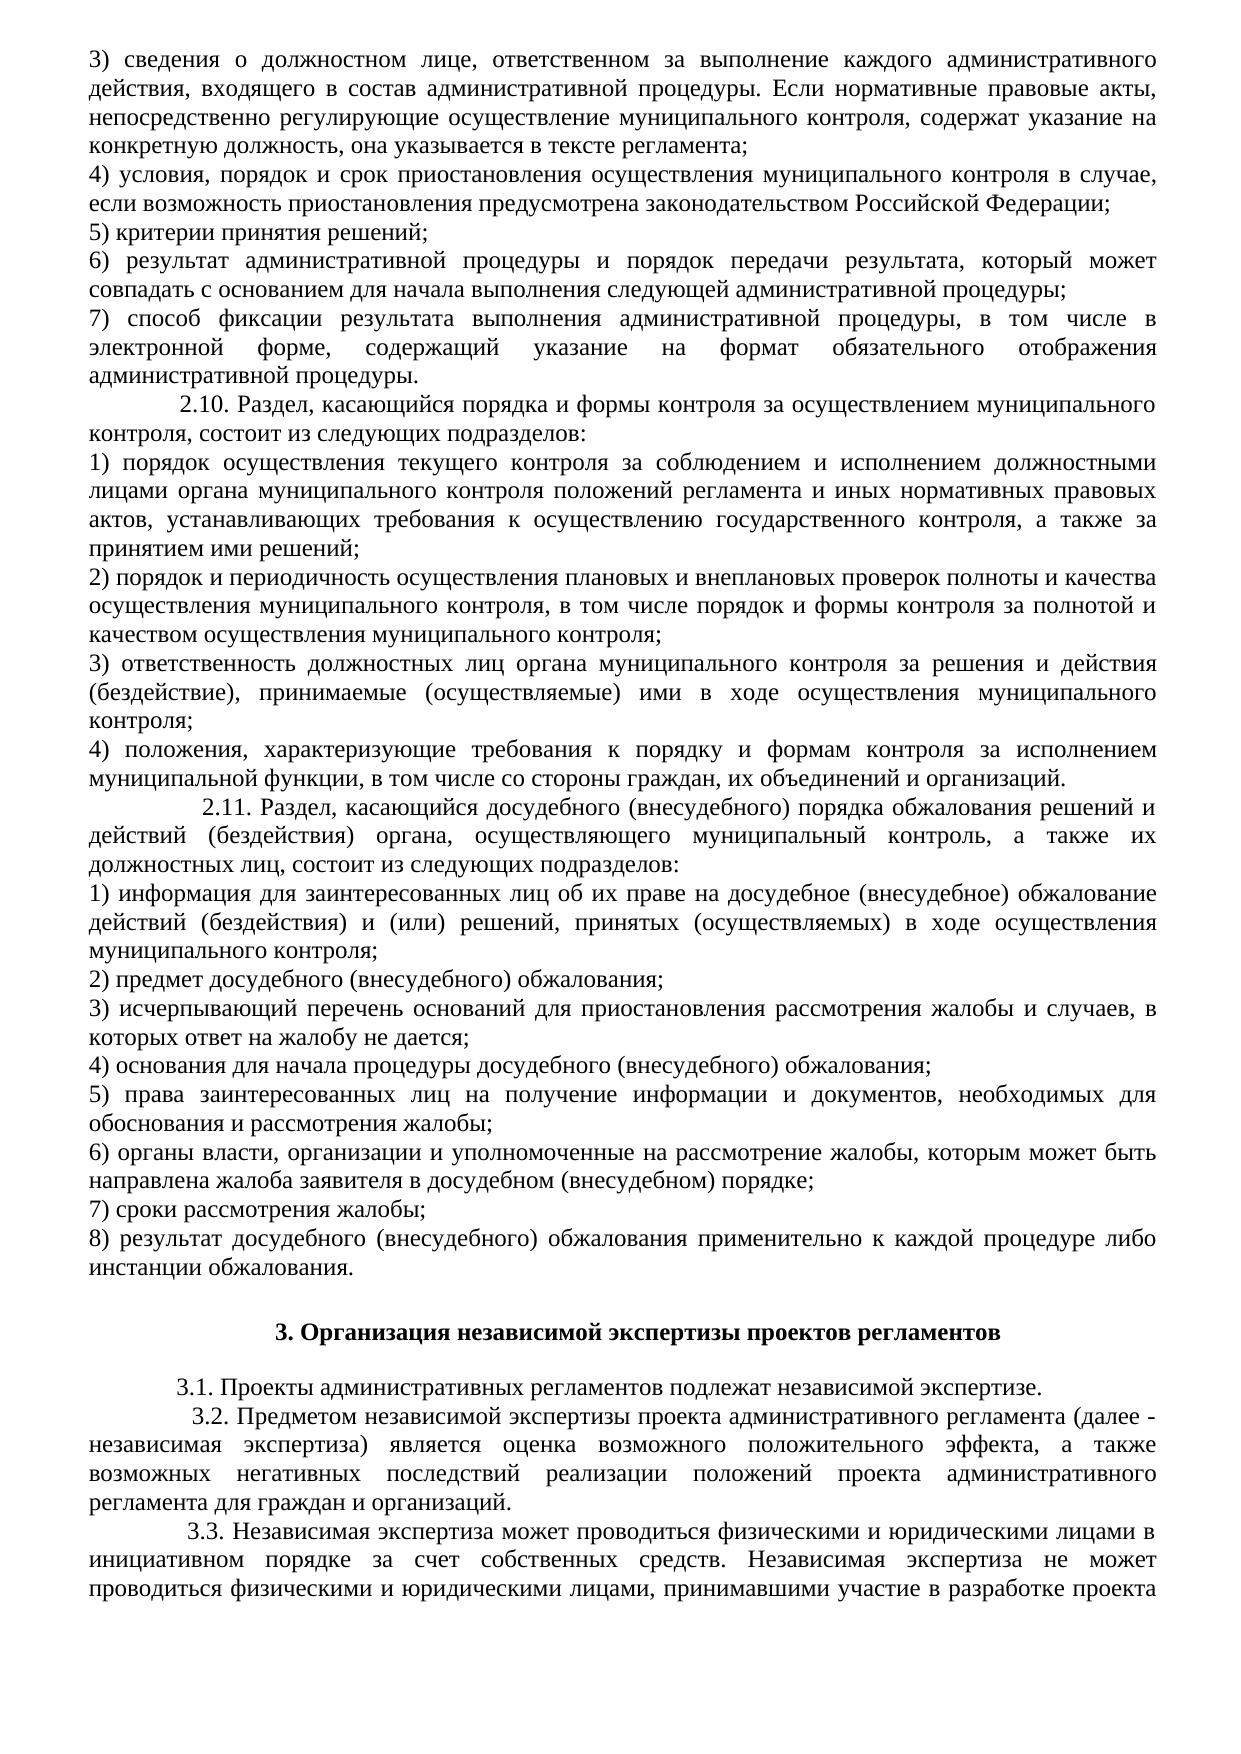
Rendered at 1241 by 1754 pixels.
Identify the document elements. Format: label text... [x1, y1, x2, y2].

text 5) критерии принятия решений; [88, 217, 1158, 246]
text 4) положения, характеризующие требования к порядку и формам контроля за исполнением муниципальной функции, в том числе со стороны граждан, их объединений и организаций. [88, 734, 1158, 792]
text 8) результат досудебного (внесудебного) обжалования применительно к каждой процедуре либо инстанции обжалования. [88, 1223, 1158, 1281]
text 5) права заинтересованных лиц на получение информации и документов, необходимых для обоснования и рассмотрения жалобы; [88, 1079, 1158, 1137]
text 4) условия, порядок и срок приостановления осуществления муниципального контроля в случае, если возможность приостановления предусмотрена законодательством Российской Федерации; [88, 159, 1158, 217]
text 3) сведения о должностном лице, ответственном за выполнение каждого административного действия, входящего в состав административной процедуры. Если нормативные правовые акты, непосредственно регулирующие осуществление муниципального контроля, содержат указание на конкретную должность, она указывается в тексте регламента; [88, 44, 1158, 159]
text 3) исчерпывающий перечень оснований для приостановления рассмотрения жалобы и случаев, в которых ответ на жалобу не дается; [88, 993, 1158, 1051]
text 3.2. Предметом независимой экспертизы проекта административного регламента (далее - независимая экспертиза) является оценка возможного положительного эффекта, а также возможных негативных последствий реализации положений проекта административного регламента для граждан и организаций. [88, 1401, 1158, 1516]
text 7) сроки рассмотрения жалобы; [88, 1194, 1158, 1223]
text 2) предмет досудебного (внесудебного) обжалования; [88, 964, 1158, 993]
text 2.10. Раздел, касающийся порядка и формы контроля за осуществлением муниципального контроля, состоит из следующих подразделов: [88, 389, 1158, 447]
text 3. Организация независимой экспертизы проектов регламентов [118, 1317, 1158, 1346]
text 1) информация для заинтересованных лиц об их праве на досудебное (внесудебное) обжалование действий (бездействия) и (или) решений, принятых (осуществляемых) в ходе осуществления муниципального контроля; [88, 878, 1158, 964]
text 3) ответственность должностных лиц органа муниципального контроля за решения и действия (бездействие), принимаемые (осуществляемые) ими в ходе осуществления муниципального контроля; [88, 648, 1158, 734]
text 4) основания для начала процедуры досудебного (внесудебного) обжалования; [88, 1051, 1158, 1079]
text 6) результат административной процедуры и порядок передачи результата, который может совпадать с основанием для начала выполнения следующей административной процедуры; [88, 246, 1158, 303]
text 2.11. Раздел, касающийся досудебного (внесудебного) порядка обжалования решений и действий (бездействия) органа, осуществляющего муниципальный контроль, а также их должностных лиц, состоит из следующих подразделов: [88, 792, 1158, 878]
text 1) порядок осуществления текущего контроля за соблюдением и исполнением должностными лицами органа муниципального контроля положений регламента и иных нормативных правовых актов, устанавливающих требования к осуществлению государственного контроля, а также за принятием ими решений; [88, 447, 1158, 562]
text 6) органы власти, организации и уполномоченные на рассмотрение жалобы, которым может быть направлена жалоба заявителя в досудебном (внесудебном) порядке; [88, 1137, 1158, 1194]
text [88, 1516, 1158, 1602]
text 3.1. Проекты административных регламентов подлежат независимой экспертизе. [88, 1372, 1158, 1401]
text 2) порядок и периодичность осуществления плановых и внеплановых проверок полноты и качества осуществления муниципального контроля, в том числе порядок и формы контроля за полнотой и качеством осуществления муниципального контроля; [88, 562, 1158, 648]
text 7) способ фиксации результата выполнения административной процедуры, в том числе в электронной форме, содержащий указание на формат обязательного отображения административной процедуры. [88, 303, 1158, 389]
